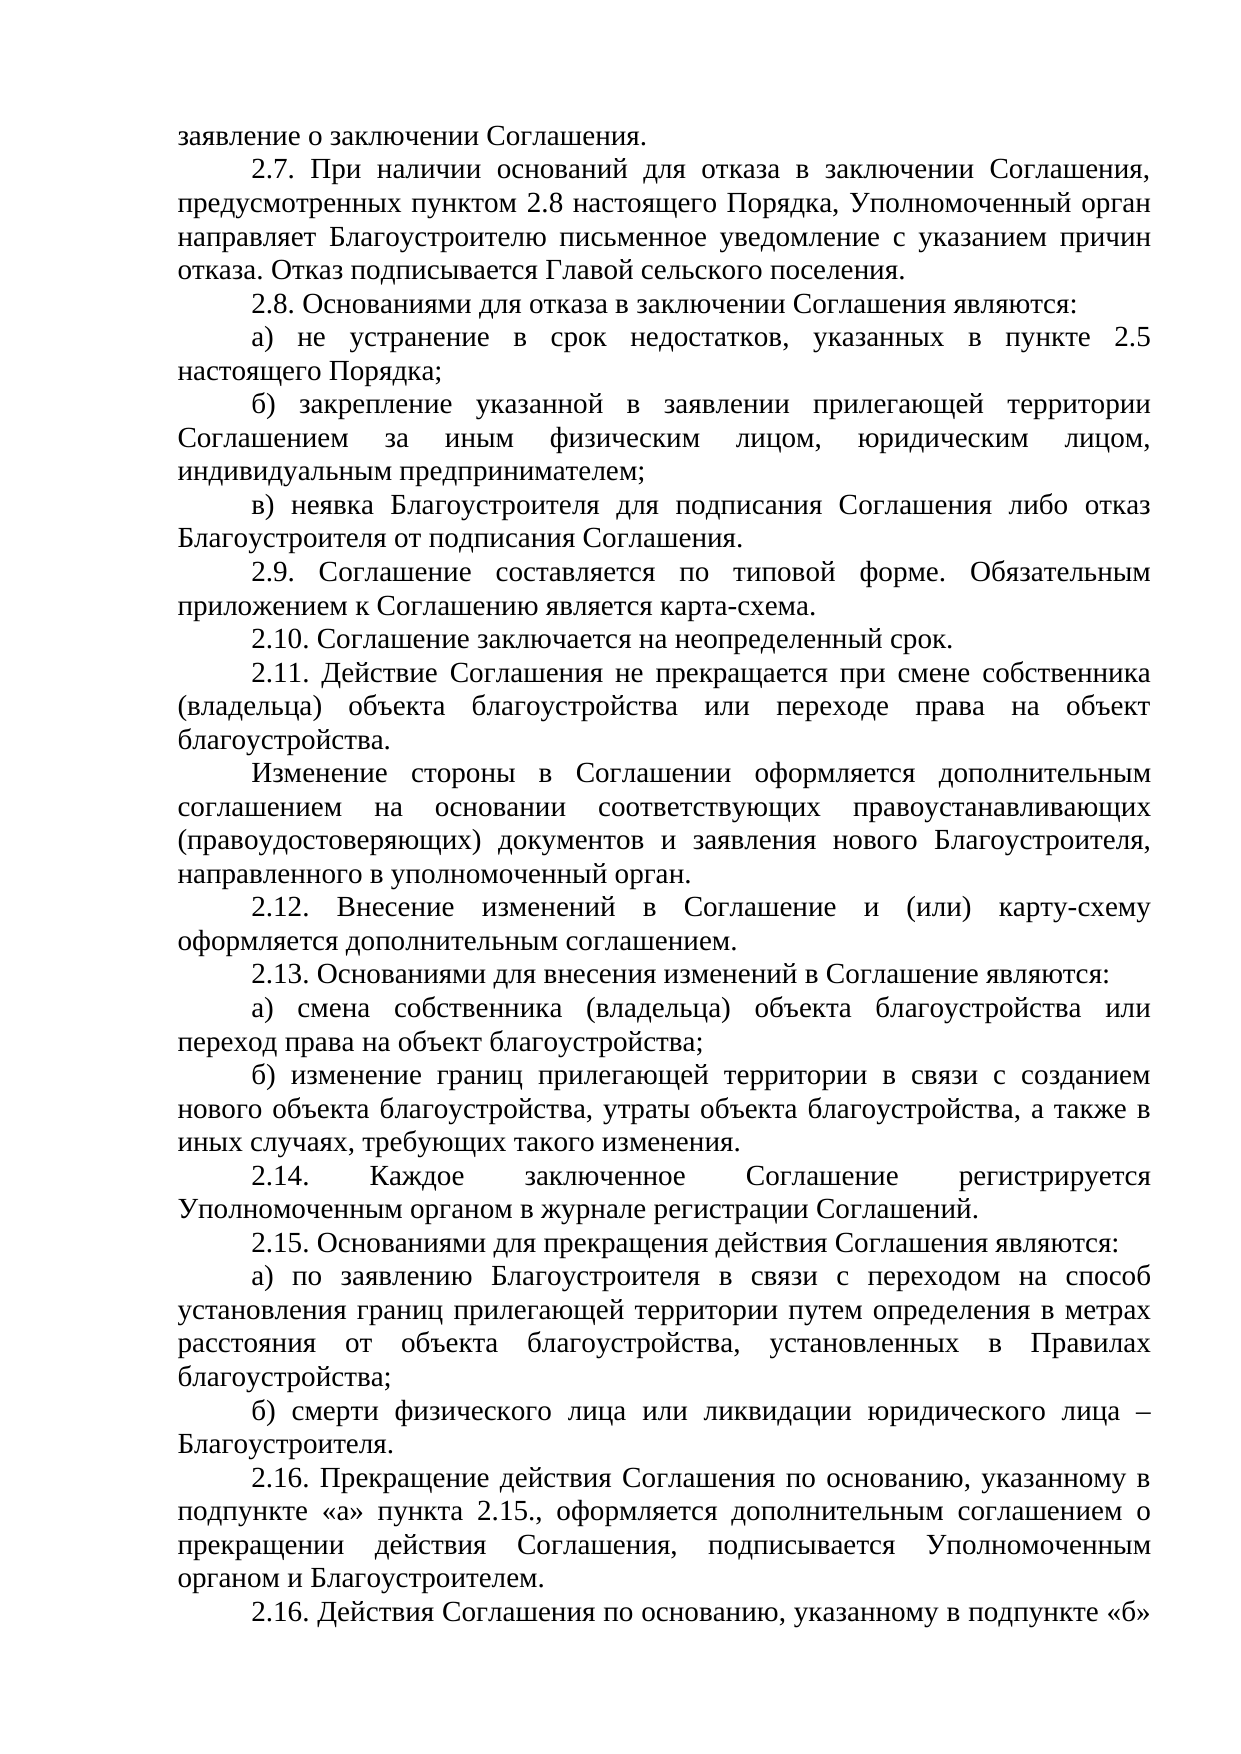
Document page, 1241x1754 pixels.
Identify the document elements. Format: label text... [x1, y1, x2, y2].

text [177, 1594, 1152, 1627]
text 2.10. Соглашение заключается на неопределенный срок. [177, 621, 1152, 655]
text 2.7. При наличии оснований для отказа в заключении Соглашения, предусмотренных пунктом 2.8 настоящего Порядка, Уполномоченный орган направляет Благоустроителю письменное уведомление с указанием причин отказа. Отказ подписывается Главой сельского поселения. [177, 152, 1152, 286]
text 2.14. Каждое заключенное Соглашение регистрируется Уполномоченным органом в журнале регистрации Соглашений. [177, 1158, 1152, 1225]
text 2.8. Основаниями для отказа в заключении Соглашения являются: [177, 286, 1152, 319]
text 2.9. Соглашение составляется по типовой форме. Обязательным приложением к Соглашению является карта-схема. [177, 554, 1152, 621]
text в) неявка Благоустроителя для подписания Соглашения либо отказ Благоустроителя от подписания Соглашения. [177, 487, 1152, 554]
text 2.13. Основаниями для внесения изменений в Соглашение являются: [177, 957, 1152, 990]
text 2.15. Основаниями для прекращения действия Соглашения являются: [177, 1225, 1152, 1258]
text б) смерти физического лица или ликвидации юридического лица – Благоустроителя. [177, 1393, 1152, 1460]
text 2.16. Прекращение действия Соглашения по основанию, указанному в подпункте «а» пункта 2.15., оформляется дополнительным соглашением о прекращении действия Соглашения, подписывается Уполномоченным органом и Благоустроителем. [177, 1460, 1152, 1594]
text а) по заявлению Благоустроителя в связи с переходом на способ установления границ прилегающей территории путем определения в метрах расстояния от объекта благоустройства, установленных в Правилах благоустройства; [177, 1258, 1152, 1393]
text а) не устранение в срок недостатков, указанных в пункте 2.5 настоящего Порядка; [177, 319, 1152, 386]
text Изменение стороны в Соглашении оформляется дополнительным соглашением на основании соответствующих правоустанавливающих (правоудостоверяющих) документов и заявления нового Благоустроителя, направленного в уполномоченный орган. [177, 755, 1152, 889]
text 2.12. Внесение изменений в Соглашение и (или) карту-схему оформляется дополнительным соглашением. [177, 889, 1152, 957]
text б) закрепление указанной в заявлении прилегающей территории Соглашением за иным физическим лицом, юридическим лицом, индивидуальным предпринимателем; [177, 386, 1152, 487]
text 2.11. Действие Соглашения не прекращается при смене собственника (владельца) объекта благоустройства или переходе права на объект благоустройства. [177, 655, 1152, 755]
text а) смена собственника (владельца) объекта благоустройства или переход права на объект благоустройства; [177, 990, 1152, 1057]
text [177, 118, 1152, 152]
text б) изменение границ прилегающей территории в связи с созданием нового объекта благоустройства, утраты объекта благоустройства, а также в иных случаях, требующих такого изменения. [177, 1057, 1152, 1158]
